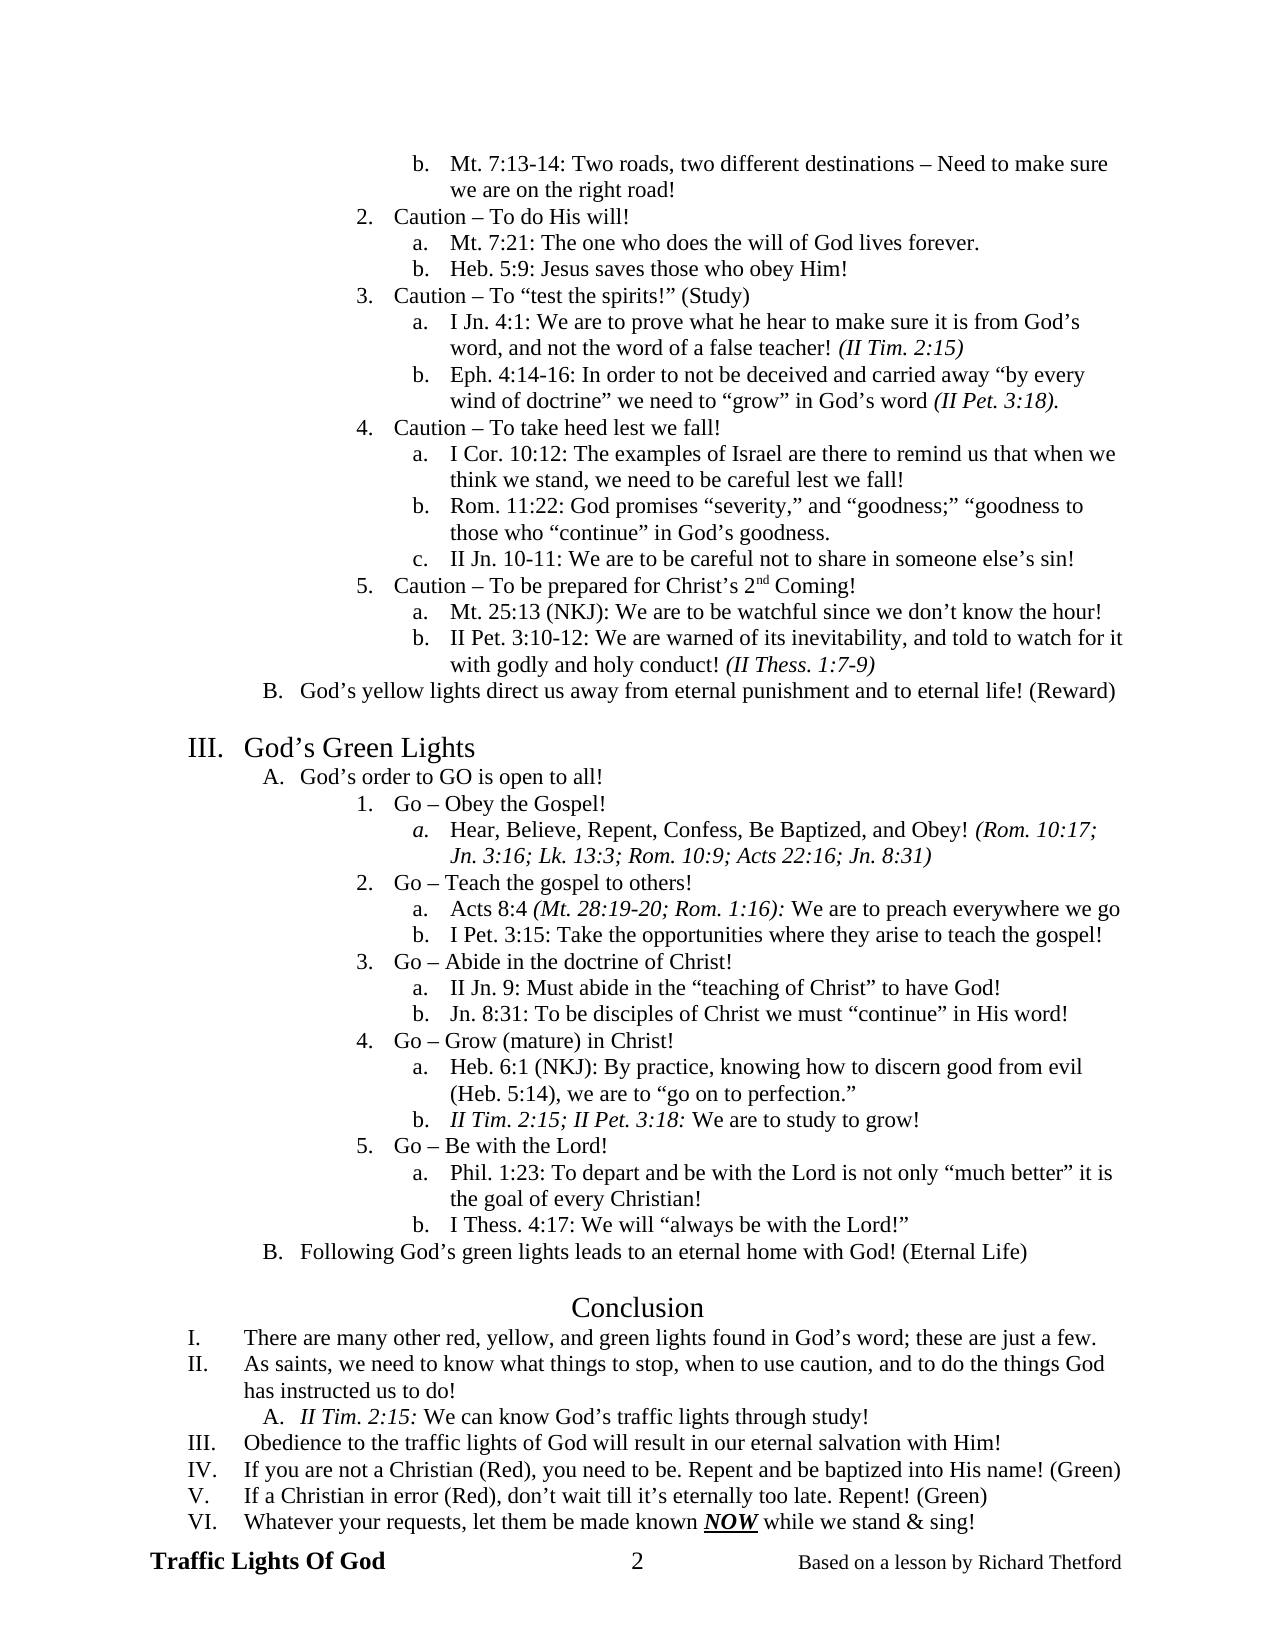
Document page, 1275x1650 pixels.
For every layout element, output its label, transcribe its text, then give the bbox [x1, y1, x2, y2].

list Go – Grow (mature) in Christ! [356, 1027, 1125, 1053]
list Whatever your requests, let them be made known NOW while we stand & sing! [187, 1508, 1125, 1535]
list There are many other red, yellow, and green lights found in God’s word; these are just a few. [187, 1324, 1125, 1350]
list II Tim. 2:15: We can know God’s traffic lights through study! [262, 1403, 1125, 1429]
subtitle God’s Green Lights [187, 730, 1125, 763]
list Phil. 1:23: To depart and be with the Lord is not only “much better” it is the goal of every Christian! [412, 1159, 1125, 1211]
list Heb. 6:1 (NKJ): By practice, knowing how to discern good from evil (Heb. 5:14), we are to “go on to perfection.” [412, 1053, 1125, 1106]
list Caution – To be prepared for Christ’s 2nd Coming! [356, 572, 1125, 598]
list I Thess. 4:17: We will “always be with the Lord!” [412, 1211, 1125, 1238]
list God’s yellow lights direct us away from eternal punishment and to eternal life! (Reward) [262, 677, 1125, 703]
list Rom. 11:22: God promises “severity,” and “goodness;” “goodness to those who “continue” in God’s goodness. [412, 493, 1125, 545]
list II Jn. 10-11: We are to be careful not to share in someone else’s sin! [412, 545, 1125, 572]
list II Jn. 9: Must abide in the “teaching of Christ” to have God! [412, 974, 1125, 1001]
list Eph. 4:14-16: In order to not be deceived and carried away “by every wind of doctrine” we need to “grow” in God’s word (II Pet. 3:18). [412, 361, 1125, 413]
list II Pet. 3:10-12: We are warned of its inevitability, and told to watch for it with godly and holy conduct! (II Thess. 1:7-9) [412, 624, 1125, 677]
list Caution – To “test the spirits!” (Study) [356, 282, 1125, 308]
list Hear, Believe, Repent, Confess, Be Baptized, and Obey! ( Rom. 10:17; Jn. 3:16; Lk. 13:3; Rom. 10:9; Acts 22:16; Jn. 8:31) [412, 816, 1125, 869]
list Acts 8:4 (Mt. 28:19-20; Rom. 1:16): We are to preach everywhere we go [412, 895, 1125, 921]
list Mt. 7:13-14: Two roads, two different destinations – Need to make sure we are on the right road! [412, 150, 1125, 203]
list Heb. 5:9: Jesus saves those who obey Him! [412, 255, 1125, 282]
list Caution – To do His will! [356, 203, 1125, 229]
list Mt. 25:13 (NKJ): We are to be watchful since we don’t know the hour! [412, 598, 1125, 624]
list Obedience to the traffic lights of God will result in our eternal salvation with Him! [187, 1429, 1125, 1456]
list Go – Teach the gospel to others! [356, 869, 1125, 895]
list Mt. 7:21: The one who does the will of God lives forever. [412, 229, 1125, 255]
list I Pet. 3:15: Take the opportunities where they arise to teach the gospel! [412, 921, 1125, 948]
list Caution – To take heed lest we fall! [356, 413, 1125, 440]
list II Tim. 2:15; II Pet. 3:18: We are to study to grow! [412, 1106, 1125, 1132]
list Go – Be with the Lord! [356, 1132, 1125, 1159]
list I Cor. 10:12: The examples of Israel are there to remind us that when we think we stand, we need to be careful lest we fall! [412, 440, 1125, 493]
list Jn. 8:31: To be disciples of Christ we must “continue” in His word! [412, 1001, 1125, 1027]
list As saints, we need to know what things to stop, when to use caution, and to do the things God has instructed us to do! [187, 1350, 1125, 1403]
list If a Christian in error (Red), don’t wait till it’s eternally too late. Repent! (Green) [187, 1482, 1125, 1508]
subtitle Conclusion [150, 1290, 1125, 1324]
list Go – Obey the Gospel! [356, 790, 1125, 816]
list Following God’s green lights leads to an eternal home with God! (Eternal Life) [262, 1238, 1125, 1264]
list God’s order to GO is open to all! [262, 763, 1125, 790]
list If you are not a Christian (Red), you need to be. Repent and be baptized into His name! (Green) [187, 1456, 1125, 1482]
list I Jn. 4:1: We are to prove what he hear to make sure it is from God’s word, and not the word of a false teacher! (II Tim. 2:15) [412, 308, 1125, 361]
list Go – Abide in the doctrine of Christ! [356, 948, 1125, 974]
